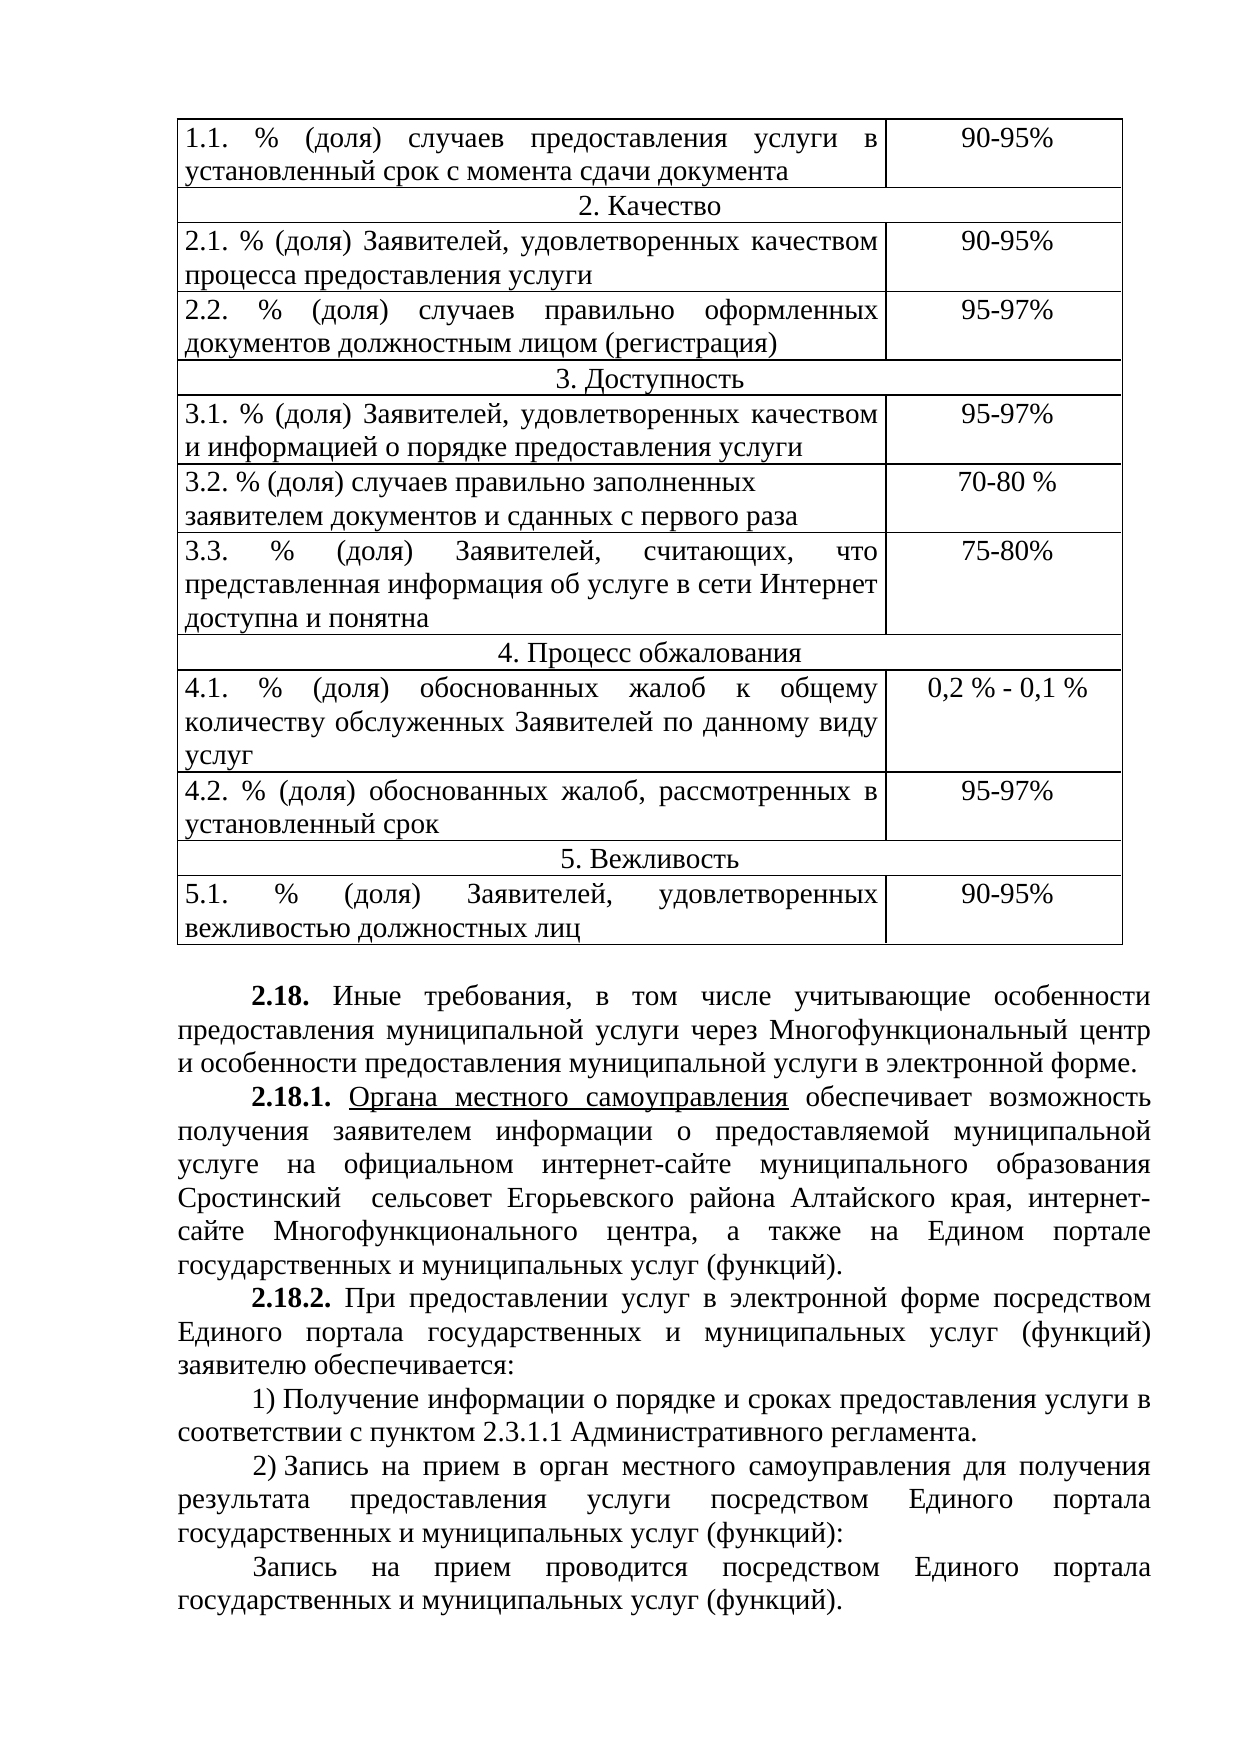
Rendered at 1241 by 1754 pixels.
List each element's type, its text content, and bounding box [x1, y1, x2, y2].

table_cell 4.1. % (доля) обоснованных жалоб к общему количеству обслуженных Заявителей по данному виду услуг [178, 671, 885, 771]
table_cell 5.1. % (доля) Заявителей, удовлетворенных вежливостью должностных лиц [178, 876, 885, 943]
table_cell 70-80 % [887, 463, 1122, 532]
table_cell 3.1. % (доля) Заявителей, удовлетворенных качеством и информацией о порядке предоставления услуги [178, 396, 885, 463]
text 2.18.2. При предоставлении услуг в электронной форме посредством Единого портала государственных и муниципальных услуг (функций) заявителю обеспечивается: [177, 1280, 1152, 1381]
text Запись на прием проводится посредством Единого портала государственных и муниципальных услуг (функций). [177, 1549, 1152, 1616]
table_cell 95-97% [887, 394, 1122, 463]
table_cell 95-97% [887, 771, 1122, 840]
table_cell 75-80% [887, 532, 1122, 634]
table_cell 90-95% [887, 222, 1122, 291]
table_cell 1.1. % (доля) случаев предоставления услуги в установленный срок с момента сдачи документа [178, 120, 885, 187]
table_cell 2. Качество [178, 187, 1122, 222]
text 1) Получение информации о порядке и сроках предоставления услуги в соответствии с пунктом 2.3.1.1 Административного регламента. [177, 1381, 1152, 1448]
table_cell 2.2. % (доля) случаев правильно оформленных документов должностным лицом (регистрация) [178, 292, 885, 359]
table_cell 3.3. % (доля) Заявителей, считающих, что представленная информация об услуге в сети Интернет доступна и понятна [178, 533, 885, 634]
text 2) Запись на прием в орган местного самоуправления для получения результата предоставления услуги посредством Единого портала государственных и муниципальных услуг (функций): [177, 1448, 1152, 1549]
text 2.18. Иные требования, в том числе учитывающие особенности предоставления муниципальной услуги через Многофункциональный центр и особенности предоставления муниципальной услуги в электронной форме. [177, 978, 1152, 1079]
table_cell 90-95% [887, 120, 1122, 187]
table_cell 0,2 % - 0,1 % [887, 669, 1122, 771]
text 2.18.1. Органа местного самоуправления обеспечивает возможность получения заявителем информации о предоставляемой муниципальной услуге на официальном интернет-сайте муниципального образования Сростинский сельсовет Егорьевского района Алтайского края, интернет-сайте Многофункционального центра, а также на Едином портале государственных и муниципальных услуг (функций). [177, 1079, 1152, 1280]
table_cell 5. Вежливость [178, 840, 1122, 875]
table_cell 3. Доступность [178, 359, 1122, 394]
table_cell 4.2. % (доля) обоснованных жалоб, рассмотренных в установленный срок [178, 773, 885, 840]
table_cell 4. Процесс обжалования [178, 634, 1122, 669]
table_cell 3.2. % (доля) случаев правильно заполненных заявителем документов и сданных с первого раза [178, 465, 885, 532]
table_cell 2.1. % (доля) Заявителей, удовлетворенных качеством процесса предоставления услуги [178, 223, 885, 291]
table_cell 95-97% [887, 291, 1122, 359]
table_cell 90-95% [887, 875, 1122, 943]
